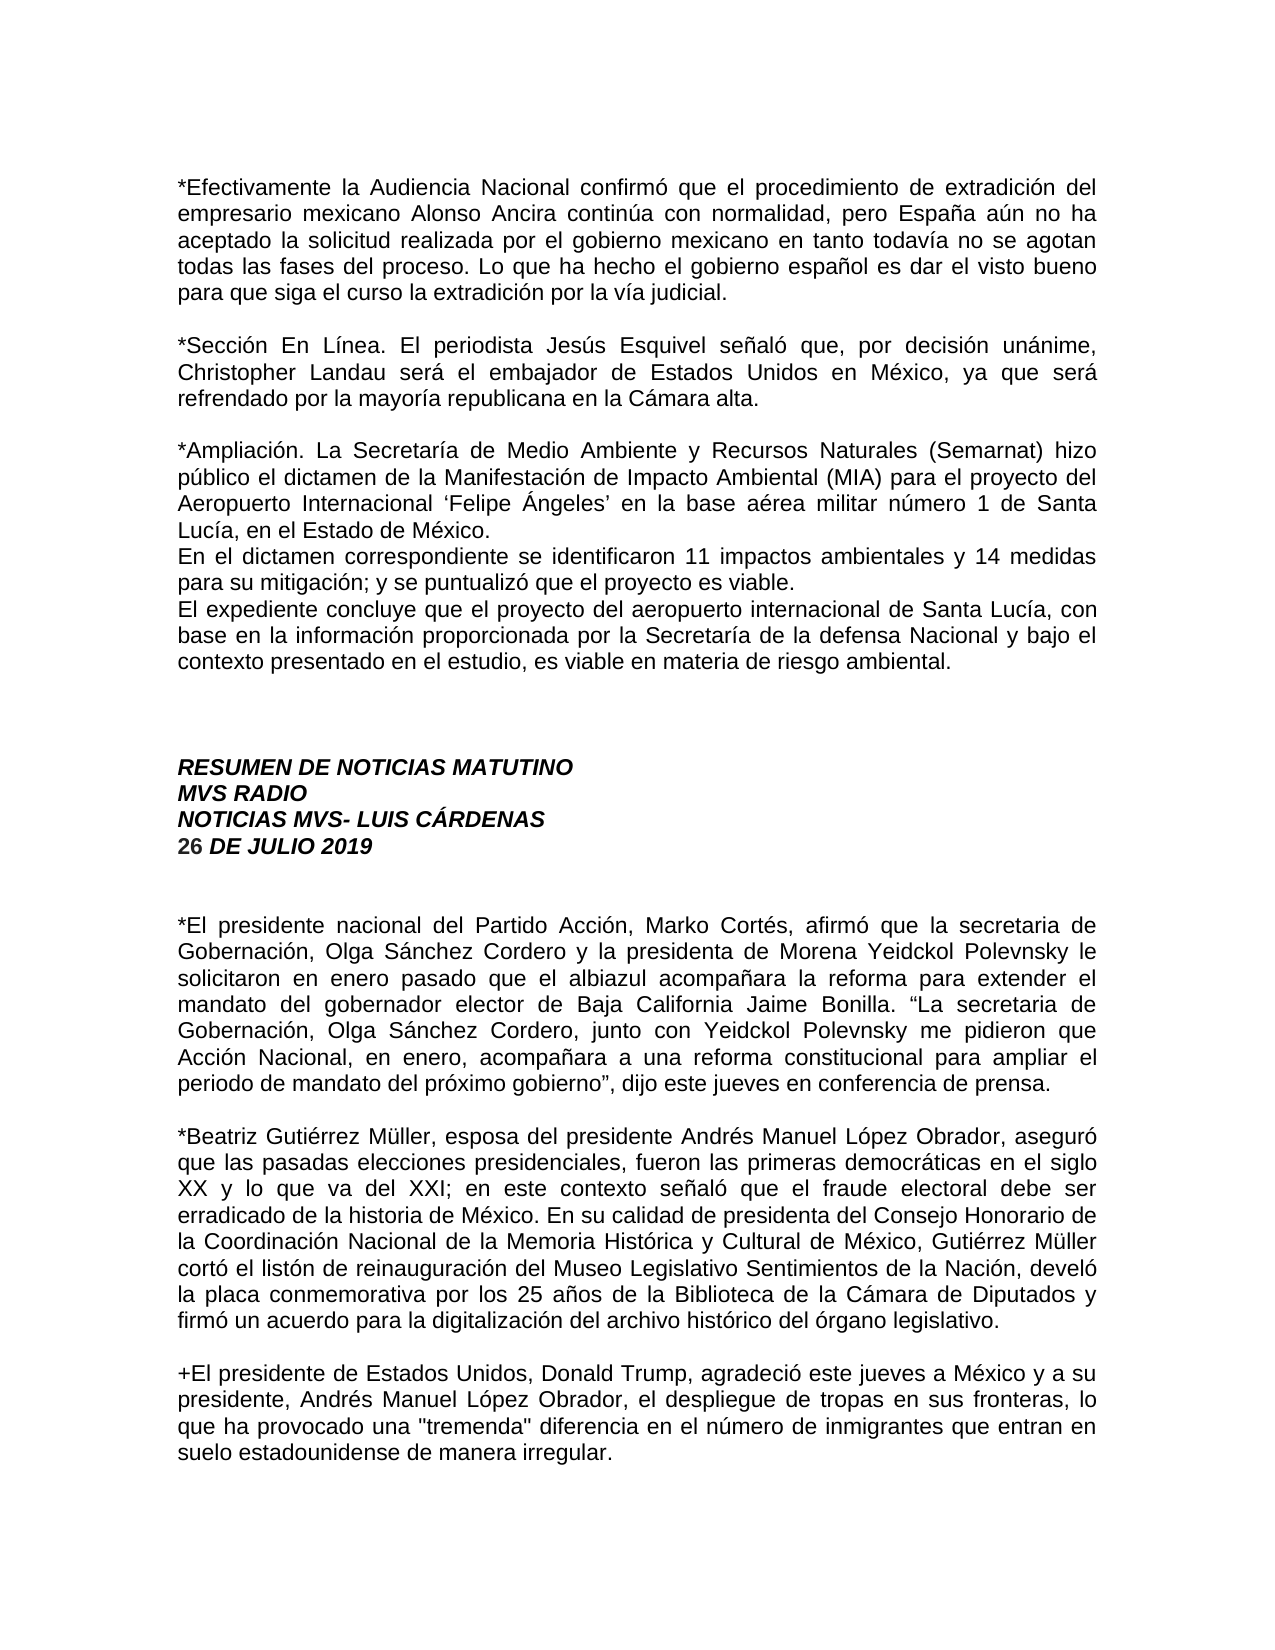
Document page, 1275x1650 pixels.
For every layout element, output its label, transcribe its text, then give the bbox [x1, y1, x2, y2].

text *Sección En Línea. El periodista Jesús Esquivel señaló que, por decisión unánime, Christopher Landau será el embajador de Estados Unidos en México, ya que será refrendado por la mayoría republicana en la Cámara alta. [177, 332, 1098, 411]
text *Beatriz Gutiérrez Müller, esposa del presidente Andrés Manuel López Obrador, aseguró que las pasadas elecciones presidenciales, fueron las primeras democráticas en el siglo XX y lo que va del XXI; en este contexto señaló que el fraude electoral debe ser erradicado de la historia de México. En su calidad de presidenta del Consejo Honorario de la Coordinación Nacional de la Memoria Histórica y Cultural de México, Gutiérrez Müller cortó el listón de reinauguración del Museo Legislativo Sentimientos de la Nación, develó la placa conmemorativa por los 25 años de la Biblioteca de la Cámara de Diputados y firmó un acuerdo para la digitalización del archivo histórico del órgano legislativo. [177, 1123, 1098, 1333]
text MVS RADIO [177, 780, 1098, 806]
text +El presidente de Estados Unidos, Donald Trump, agradeció este jueves a México y a su presidente, Andrés Manuel López Obrador, el despliegue de tropas en sus fronteras, lo que ha provocado una "tremenda" diferencia en el número de inmigrantes que entran en suelo estadounidense de manera irregular. [177, 1360, 1098, 1465]
text *Ampliación. La Secretaría de Medio Ambiente y Recursos Naturales (Semarnat) hizo público el dictamen de la Manifestación de Impacto Ambiental (MIA) para el proyecto del Aeropuerto Internacional ‘Felipe Ángeles’ en la base aérea militar número 1 de Santa Lucía, en el Estado de México. [177, 437, 1098, 543]
text *El presidente nacional del Partido Acción, Marko Cortés, afirmó que la secretaria de Gobernación, Olga Sánchez Cordero y la presidenta de Morena Yeidckol Polevnsky le solicitaron en enero pasado que el albiazul acompañara la reforma para extender el mandato del gobernador elector de Baja California Jaime Bonilla. “La secretaria de Gobernación, Olga Sánchez Cordero, junto con Yeidckol Polevnsky me pidieron que Acción Nacional, en enero, acompañara a una reforma constitucional para ampliar el periodo de mandato del próximo gobierno”, dijo este jueves en conferencia de prensa. [177, 912, 1098, 1096]
text El expediente concluye que el proyecto del aeropuerto internacional de Santa Lucía, con base en la información proporcionada por la Secretaría de la defensa Nacional y bajo el contexto presentado en el estudio, es viable en materia de riesgo ambiental. [177, 596, 1098, 675]
text *Efectivamente la Audiencia Nacional confirmó que el procedimiento de extradición del empresario mexicano Alonso Ancira continúa con normalidad, pero España aún no ha aceptado la solicitud realizada por el gobierno mexicano en tanto todavía no se agotan todas las fases del proceso. Lo que ha hecho el gobierno español es dar el visto bueno para que siga el curso la extradición por la vía judicial. [177, 174, 1098, 306]
text 26 DE JULIO 2019 [177, 833, 1098, 859]
text En el dictamen correspondiente se identificaron 11 impactos ambientales y 14 medidas para su mitigación; y se puntualizó que el proyecto es viable. [177, 543, 1098, 596]
text RESUMEN DE NOTICIAS MATUTINO [177, 727, 1098, 780]
text NOTICIAS MVS- LUIS CÁRDENAS [177, 806, 1098, 833]
